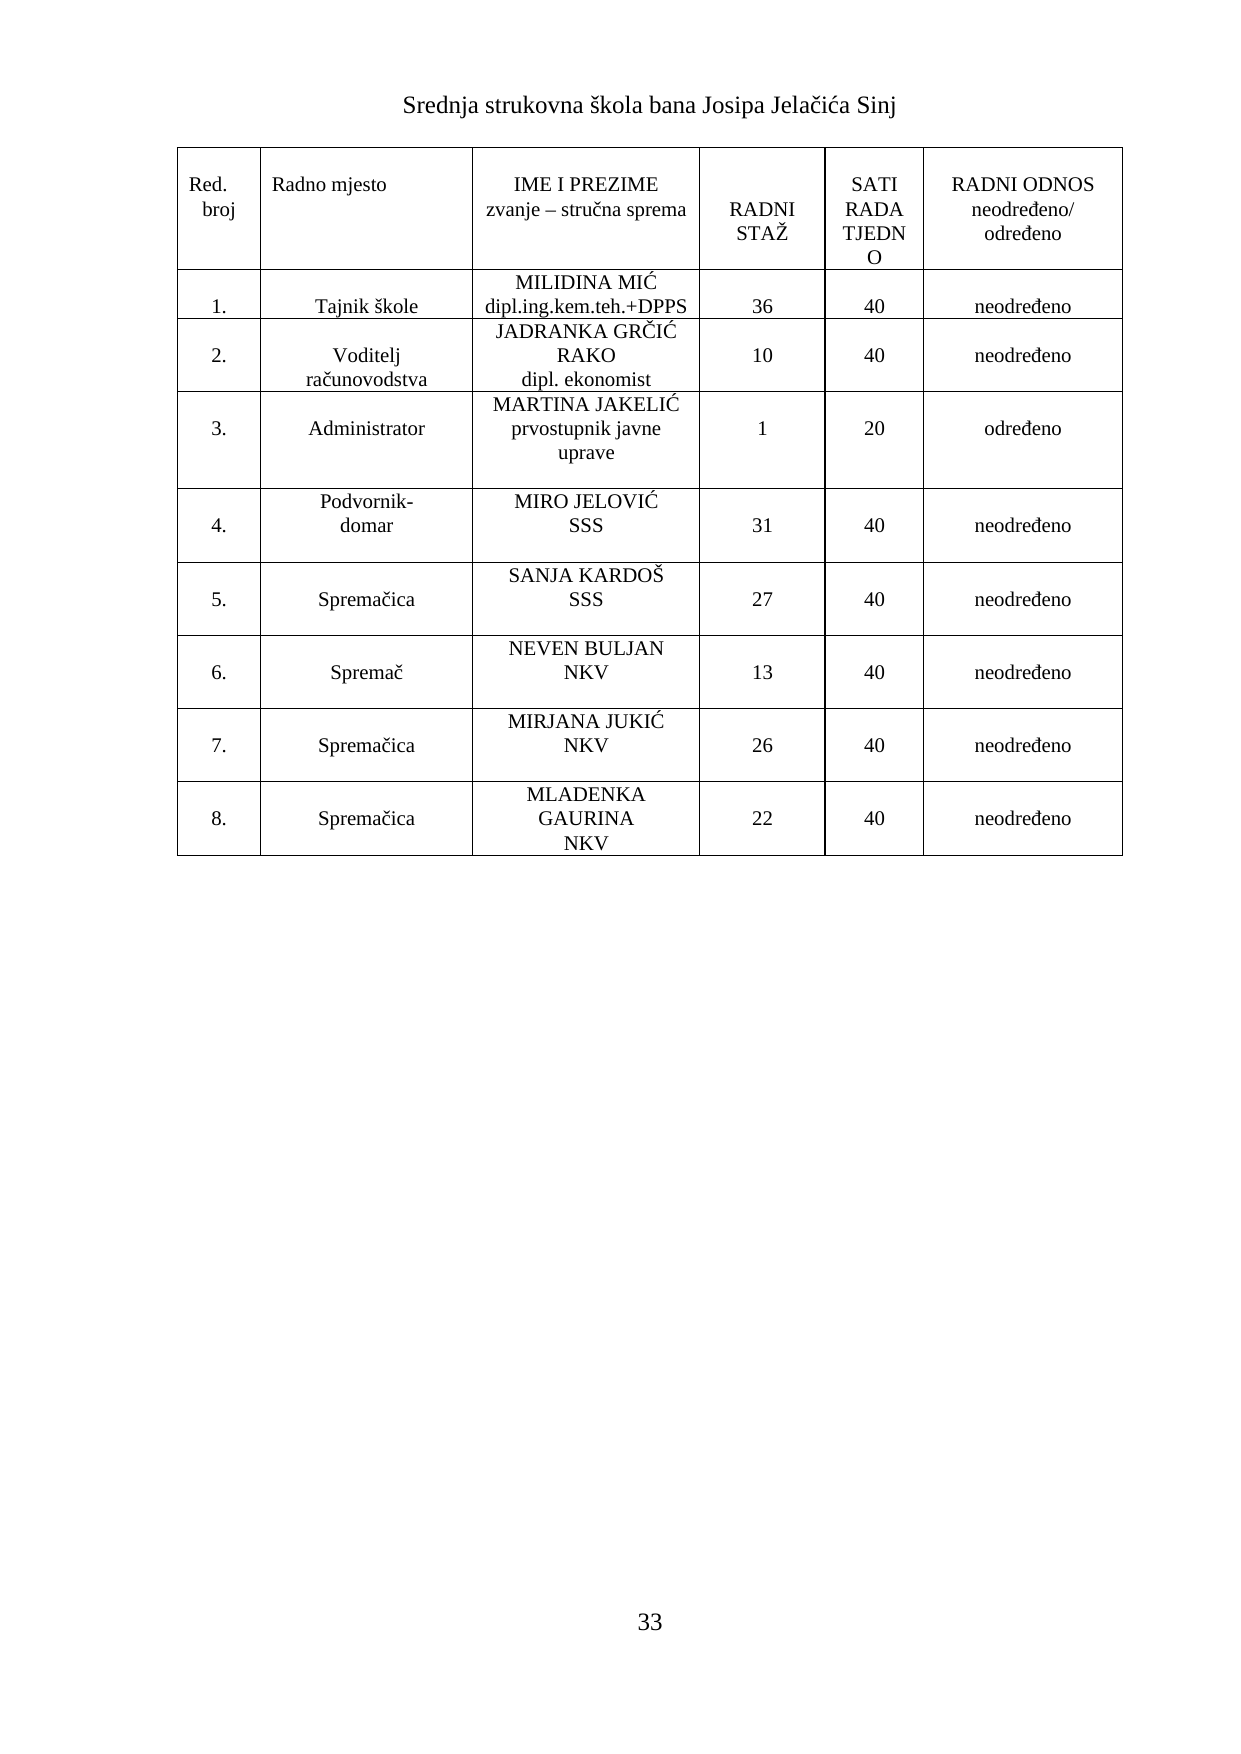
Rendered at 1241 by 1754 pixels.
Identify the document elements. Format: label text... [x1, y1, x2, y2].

table_cell 40 [826, 489, 923, 562]
table_header Red. broj [178, 148, 260, 269]
table_cell Podvornik- domar [261, 489, 472, 562]
table_header RADNI STAŽ [700, 148, 824, 269]
table_cell 10 [700, 319, 824, 391]
table_cell određeno [924, 392, 1122, 488]
table_cell 22 [700, 782, 824, 854]
table_cell 1 [700, 392, 824, 488]
table_cell SANJA KARDOŠ SSS [473, 563, 699, 635]
table_cell 27 [700, 563, 824, 635]
table_cell 31 [700, 489, 824, 562]
table_cell 5. [178, 563, 260, 635]
table_cell 36 [700, 270, 824, 318]
table_cell Spremačica [261, 782, 472, 854]
table_header Radno mjesto [261, 148, 472, 269]
table_cell 20 [826, 392, 923, 488]
table_cell 7. [178, 709, 260, 781]
table_cell 3. [178, 392, 260, 488]
table_cell Voditelj računovodstva [261, 319, 472, 391]
table_cell 8. [178, 782, 260, 854]
table_cell neodređeno [924, 782, 1122, 854]
table_cell 13 [700, 636, 824, 708]
table_cell MARTINA JAKELIĆ prvostupnik javne uprave [473, 392, 699, 488]
table_header RADNI ODNOS neodređeno/određeno [924, 148, 1122, 269]
table_cell 40 [826, 270, 923, 318]
table_cell Administrator [261, 392, 472, 488]
table_cell neodređeno [924, 270, 1122, 318]
table_cell neodređeno [924, 636, 1122, 708]
table_cell neodređeno [924, 489, 1122, 562]
table_cell Spremačica [261, 563, 472, 635]
table_cell NEVEN BULJAN NKV [473, 636, 699, 708]
table_cell JADRANKA GRČIĆ RAKO dipl. ekonomist [473, 319, 699, 391]
table_cell MILIDINA MIĆ dipl.ing.kem.teh.+DPPS [473, 270, 699, 318]
table_cell 40 [826, 782, 923, 854]
table_cell Spremačica [261, 709, 472, 781]
table_cell 40 [826, 636, 923, 708]
table_header SATI RADA TJEDNO [826, 148, 923, 269]
table_cell MIRJANA JUKIĆ NKV [473, 709, 699, 781]
table_cell 1. [178, 270, 260, 318]
table_cell 26 [700, 709, 824, 781]
table_header IME I PREZIME zvanje – stručna sprema [473, 148, 699, 269]
table_cell 40 [826, 563, 923, 635]
table_cell 2. [178, 319, 260, 391]
table_cell neodređeno [924, 709, 1122, 781]
table_cell 6. [178, 636, 260, 708]
table_cell 40 [826, 709, 923, 781]
table_cell MIRO JELOVIĆ SSS [473, 489, 699, 562]
table_cell neodređeno [924, 319, 1122, 391]
table_cell 4. [178, 489, 260, 562]
table_cell MLADENKA GAURINA NKV [473, 782, 699, 854]
table_cell Tajnik škole [261, 270, 472, 318]
table_cell 40 [826, 319, 923, 391]
table_cell neodređeno [924, 563, 1122, 635]
table_cell Spremač [261, 636, 472, 708]
